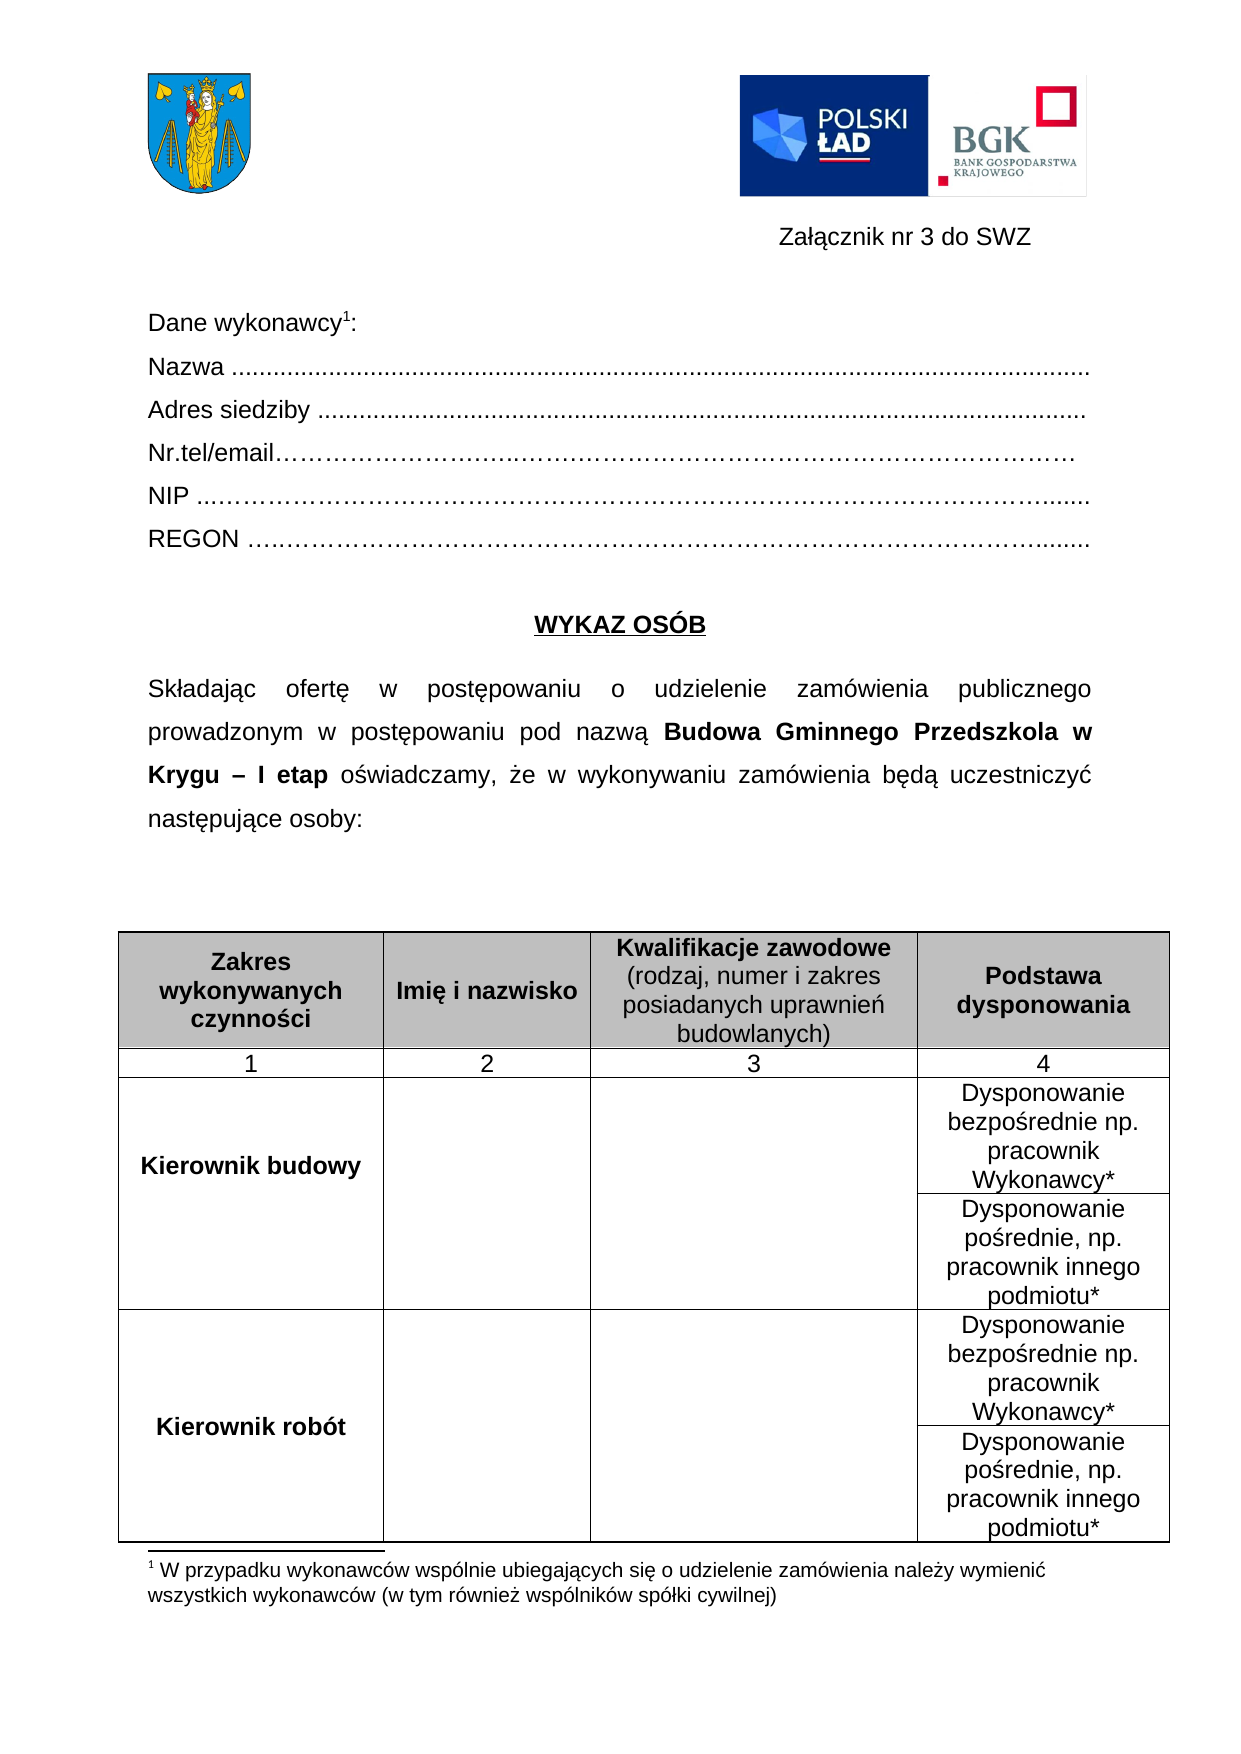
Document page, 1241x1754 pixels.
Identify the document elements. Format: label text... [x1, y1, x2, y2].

text WYKAZ OSÓB [148, 610, 1093, 639]
table_cell Dysponowanie pośrednie, np. pracownik innego podmiotu* [918, 1426, 1169, 1541]
text Dane wykonawcy: [148, 308, 1093, 337]
table_cell Dysponowanie bezpośrednie np. pracownik Wykonawcy* [918, 1078, 1169, 1193]
table_header Imię i nazwisko [384, 933, 590, 1047]
table_cell [384, 1310, 590, 1541]
table_cell 3 [591, 1049, 917, 1077]
table_cell [591, 1078, 917, 1309]
picture [739, 75, 1087, 197]
table_cell [384, 1078, 590, 1309]
table_cell 4 [918, 1049, 1169, 1077]
text Nazwa ............................................................................................................................ [148, 351, 1093, 380]
text Załącznik nr 3 do SWZ [148, 222, 1093, 251]
table_cell Kierownik robót [119, 1310, 383, 1541]
text Adres siedziby ............................................................................................................... Nr.tel/email…………………….…..…….…………………………………………………… NIP ...………………………………………………………………………………………....... [148, 394, 1093, 509]
text REGON …..………………………………………………………………………………........ [148, 524, 1093, 553]
table_cell 2 [384, 1049, 590, 1077]
table_cell Dysponowanie pośrednie, np. pracownik innego podmiotu* [918, 1194, 1169, 1309]
table_cell Kierownik budowy [119, 1078, 383, 1309]
text Składając ofertę w postępowaniu o udzielenie zamówienia publicznego prowadzonym w postępowaniu pod nazwą Budowa Gminnego Przedszkola w Krygu – I etap oświadczamy, że w wykonywaniu zamówienia będą uczestniczyć następujące osoby: [148, 674, 1093, 832]
table_header Podstawa dysponowania [918, 933, 1169, 1047]
table_cell [591, 1310, 917, 1541]
table_cell Dysponowanie bezpośrednie np. pracownik Wykonawcy* [918, 1310, 1169, 1425]
picture [147, 73, 251, 194]
table_header Zakres wykonywanych czynności [119, 933, 383, 1047]
table_header Kwalifikacje zawodowe (rodzaj, numer i zakres posiadanych uprawnień budowlanych) [591, 933, 917, 1047]
table_cell 1 [119, 1049, 383, 1077]
